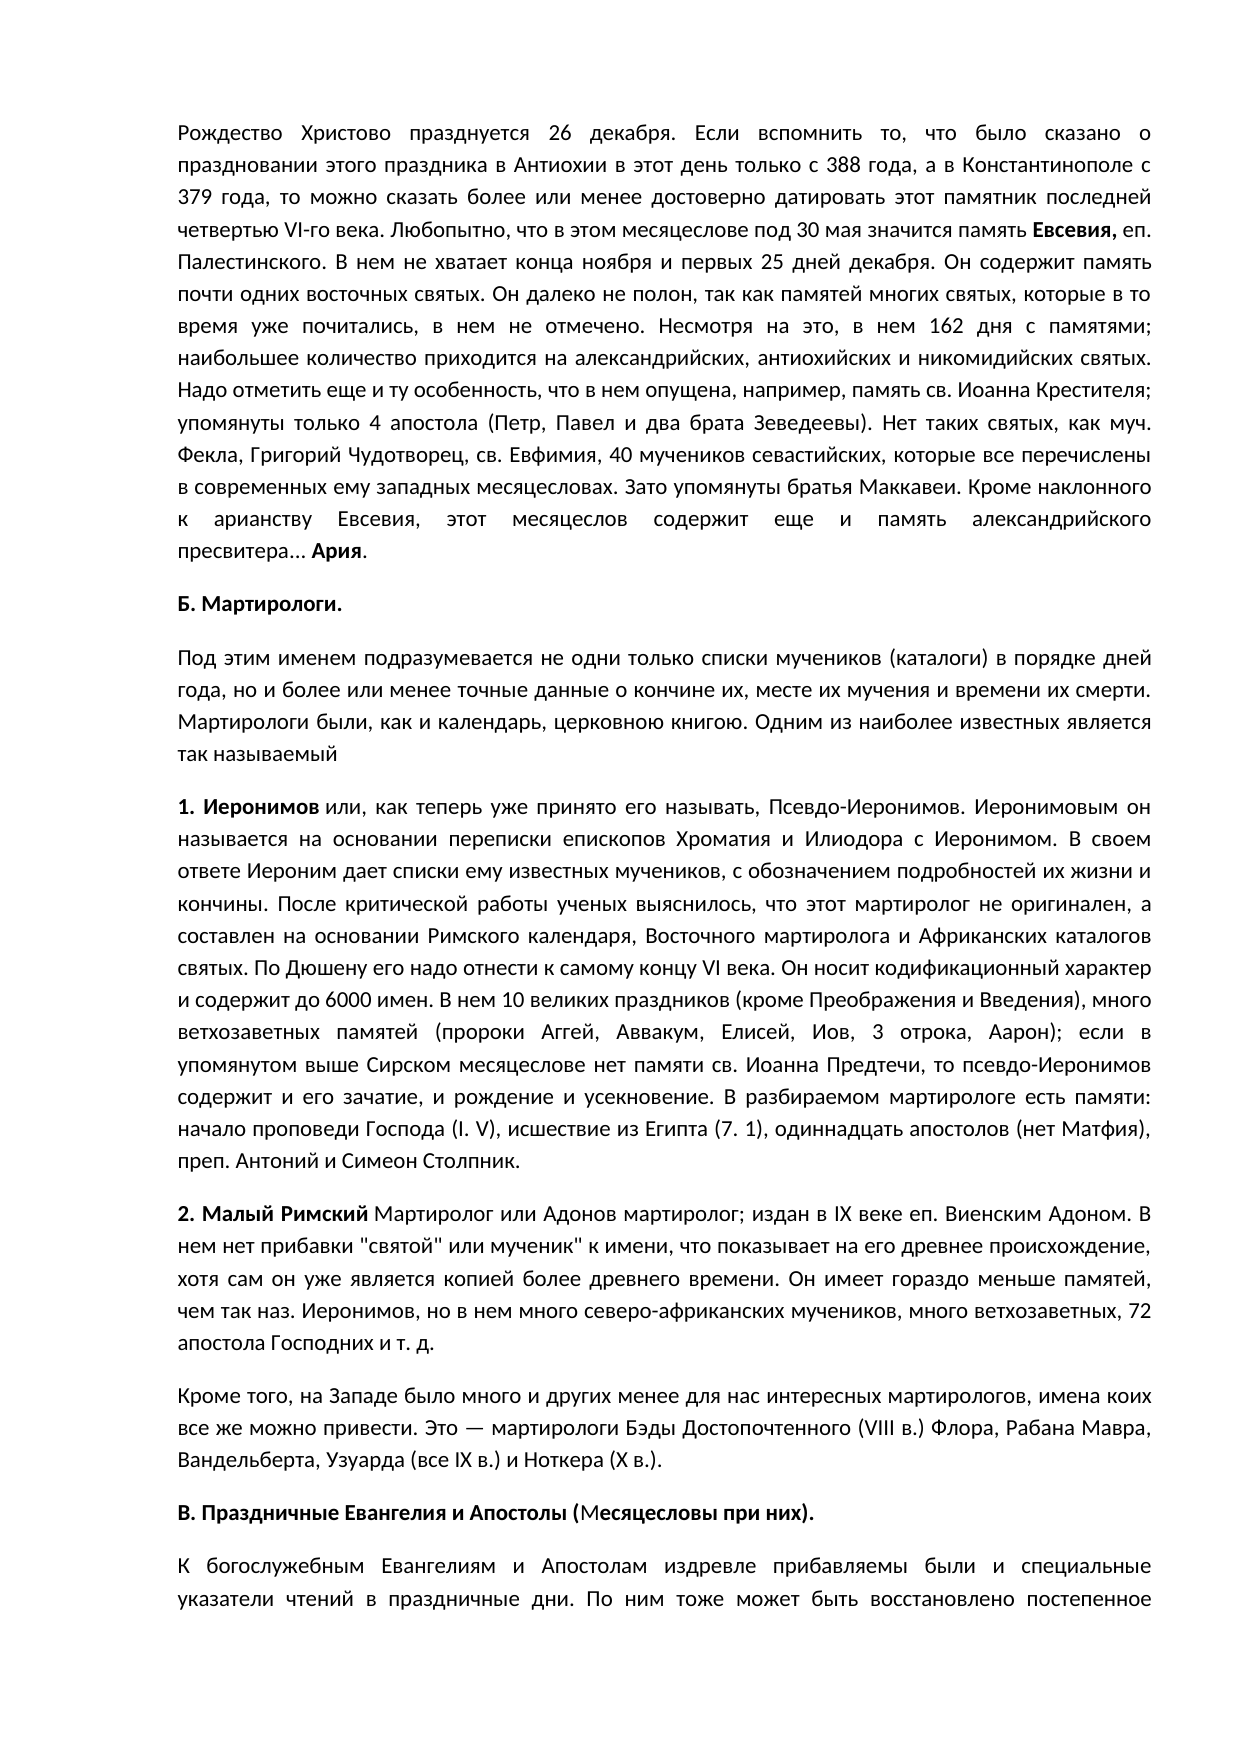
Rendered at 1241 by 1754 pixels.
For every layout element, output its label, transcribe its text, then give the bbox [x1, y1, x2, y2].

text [177, 118, 1152, 564]
text Под этим именем подразумевается не одни только списки мучеников (каталоги) в порядке дней года, но и более или менее точные данные о кончине их, месте их мучения и времени их смерти. Мартирологи были, как и календарь, церковною книгою. Одним из наиболее известных является так называемый [177, 643, 1152, 767]
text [177, 1551, 1152, 1612]
text Кроме того, на Западе было много и других менее для нас интересных мартирологов, имена коих все же можно привести. Это — мартирологи Бэды Достопочтенного (VIII в.) Флора, Рабана Мавра, Вандельберта, Узуарда (все IX в.) и Ноткера (X в.). [177, 1381, 1152, 1473]
text В. Праздничные Евангелия и Апостолы (Месяцесловы при них). [177, 1498, 1152, 1526]
text 1. Иеронимов или, как теперь уже принято его называть, Псевдо-Иеронимов. Иеронимовым он называется на основании переписки епископов Хроматия и Илиодора с Иеронимом. В своем ответе Иероним дает списки ему известных мучеников, с обозначением подробностей их жизни и кончины. После критической работы ученых выяснилось, что этот мартиролог не оригинален, а составлен на основании Римского календаря, Восточного мартиролога и Африканских каталогов святых. По Дюшену его надо отнести к самому концу VI века. Он носит кодификационный характер и содержит до 6000 имен. В нем 10 великих праздников (кроме Преображения и Введения), много ветхозаветных памятей (пророки Аггей, Аввакум, Елисей, Иов, 3 отрока, Аарон); если в упомянутом выше Сирском месяцеслове нет памяти св. Иоанна Предтечи, то псевдо-Иеронимов содержит и его зачатие, и рождение и усекновение. В разбираемом мартирологе есть памяти: начало проповеди Господа (I. V), исшествие из Египта (7. 1), одиннадцать апостолов (нет Матфия), преп. Антоний и Симеон Столпник. [177, 792, 1152, 1174]
text Б. Мартирологи. [177, 589, 1152, 618]
text 2. Малый Римский Мартиролог или Адонов мартиролог; издан в IX веке еп. Виенским Адоном. В нем нет прибавки "святой" или мученик" к имени, что показывает на его древнее происхождение, хотя сам он уже является копией более древнего времени. Он имеет гораздо меньше памятей, чем так наз. Иеронимов, но в нем много северо-африканских мучеников, много ветхозаветных, 72 апостола Господних и т. д. [177, 1199, 1152, 1356]
